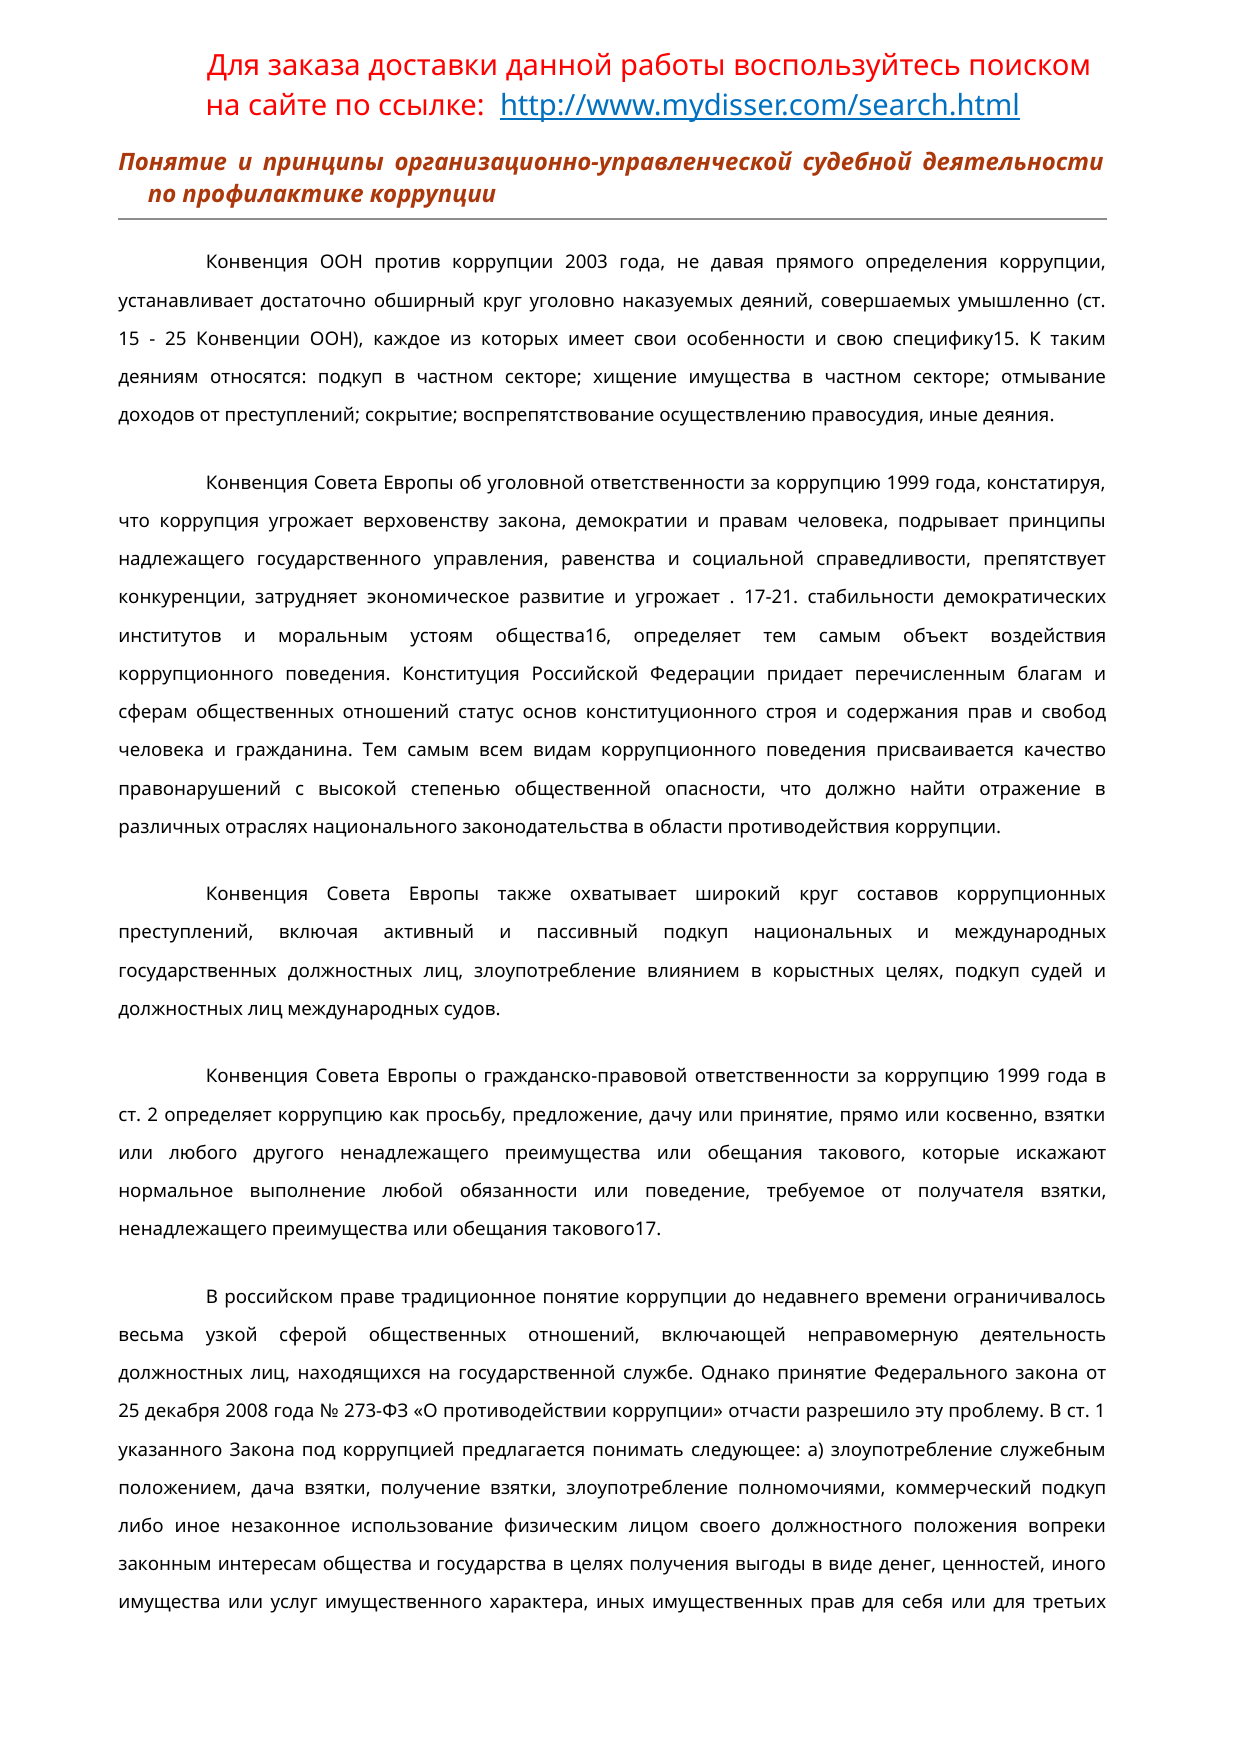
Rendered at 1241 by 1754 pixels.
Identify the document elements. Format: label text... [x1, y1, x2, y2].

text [118, 1283, 1107, 1614]
text Конвенция Совета Европы также охватывает широкий круг составов коррупционных преступлений, включая активный и пассивный подкуп национальных и международных государственных должностных лиц, злоупотребление влиянием в корыстных целях, подкуп судей и должностных лиц международных судов. [118, 881, 1107, 1021]
text Конвенция Совета Европы об уголовной ответственности за коррупцию 1999 года, констатируя, что коррупция угрожает верховенству закона, демократии и правам человека, подрывает принципы надлежащего государственного управления, равенства и социальной справедливости, препятствует конкуренции, затрудняет экономическое развитие и угрожает . 17-21. стабильности демократических институтов и моральным устоям общества16, определяет тем самым объект воздействия коррупционного поведения. Конституция Российской Федерации придает перечисленным благам и сферам общественных отношений статус основ конституционного строя и содержания прав и свобод человека и гражданина. Тем самым всем видам коррупционного поведения присваивается качество правонарушений с высокой степенью общественной опасности, что должно найти отражение в различных отраслях национального законодательства в области противодействия коррупции. [118, 469, 1107, 839]
subtitle Понятие и принципы организационно-управленческой судебной деятельности по профилактике коррупции [118, 144, 1107, 218]
text Конвенция Совета Европы о гражданско-правовой ответственности за коррупцию 1999 года в ст. 2 определяет коррупцию как просьбу, предложение, дачу или принятие, прямо или косвенно, взятки или любого другого ненадлежащего преимущества или обещания такового, которые искажают нормальное выполнение любой обязанности или поведение, требуемое от получателя взятки, ненадлежащего преимущества или обещания такового17. [118, 1063, 1107, 1241]
text Конвенция ООН против коррупции 2003 года, не давая прямого определения коррупции, устанавливает достаточно обширный круг уголовно наказуемых деяний, совершаемых умышленно (ст. 15 - 25 Конвенции ООН), каждое из которых имеет свои особенности и свою специфику15. К таким деяниям относятся: подкуп в частном секторе; хищение имущества в частном секторе; отмывание доходов от преступлений; сокрытие; воспрепятствование осуществлению правосудия, иные деяния. [118, 249, 1107, 427]
